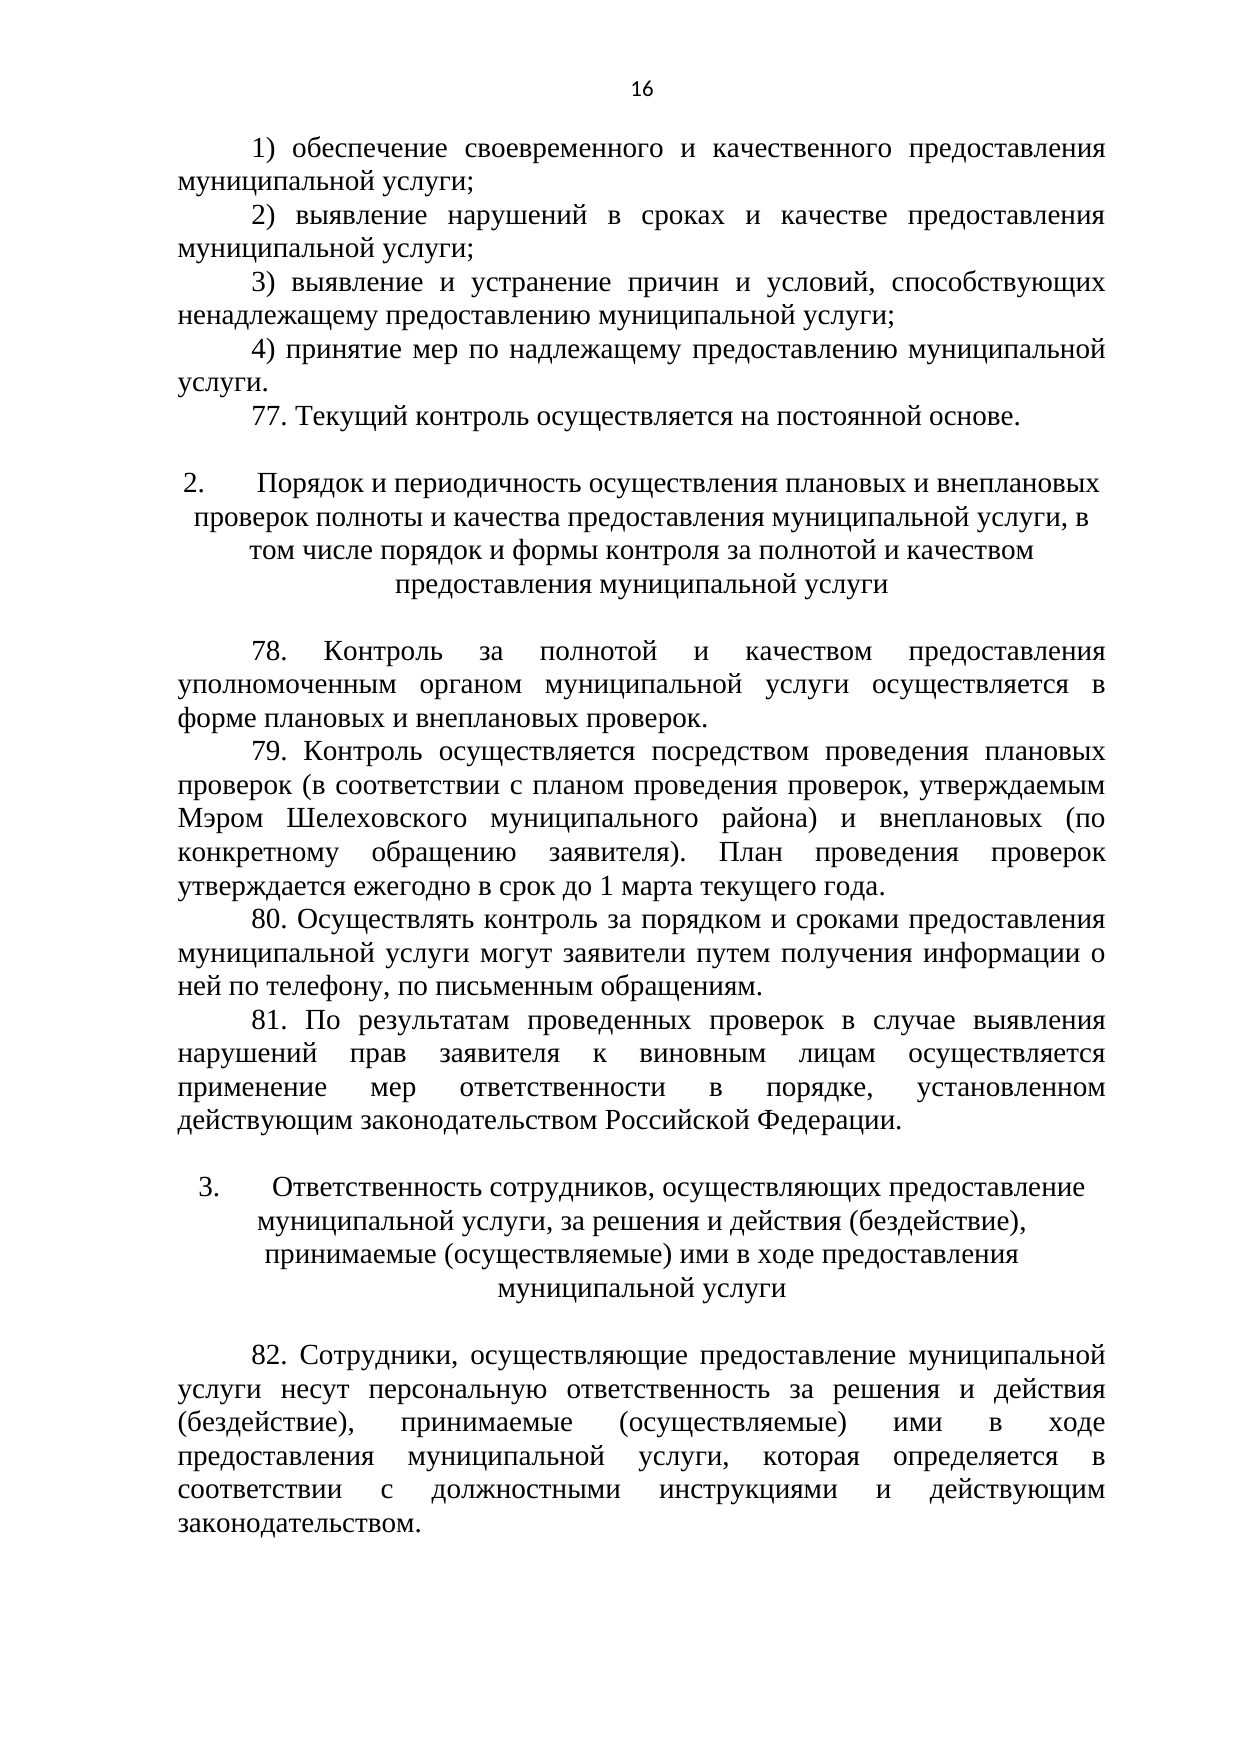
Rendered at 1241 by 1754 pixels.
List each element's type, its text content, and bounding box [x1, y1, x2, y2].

list Порядок и периодичность осуществления плановых и внеплановых проверок полноты и качества предоставления муниципальной услуги, в том числе порядок и формы контроля за полнотой и качеством предоставления муниципальной услуги [177, 465, 1106, 599]
list 78. Контроль за полнотой и качеством предоставления уполномоченным органом муниципальной услуги осуществляется в форме плановых и внеплановых проверок. [177, 633, 1106, 733]
text 82. Сотрудники, осуществляющие предоставление муниципальной услуги несут персональную ответственность за решения и действия (бездействие), принимаемые (осуществляемые) ими в ходе предоставления муниципальной услуги, которая определяется в соответствии с должностными инструкциями и действующим законодательством. [177, 1337, 1106, 1538]
list 81. По результатам проведенных проверок в случае выявления нарушений прав заявителя к виновным лицам осуществляется применение мер ответственности в порядке, установленном действующим законодательством Российской Федерации. [177, 1002, 1106, 1136]
list 3) выявление и устранение причин и условий, способствующих ненадлежащему предоставлению муниципальной услуги; [177, 264, 1106, 331]
list Ответственность сотрудников, осуществляющих предоставление муниципальной услуги, за решения и действия (бездействие), принимаемые (осуществляемые) ими в ходе предоставления муниципальной услуги [177, 1169, 1106, 1304]
list 1) обеспечение своевременного и качественного предоставления муниципальной услуги; [177, 130, 1106, 197]
list 79. Контроль осуществляется посредством проведения плановых проверок (в соответствии с планом проведения проверок, утверждаемым Мэром Шелеховского муниципального района) и внеплановых (по конкретному обращению заявителя). План проведения проверок утверждается ежегодно в срок до 1 марта текущего года. [177, 733, 1106, 901]
list 2) выявление нарушений в сроках и качестве предоставления муниципальной услуги; [177, 197, 1106, 264]
text 77. Текущий контроль осуществляется на постоянной основе. [177, 398, 1106, 432]
list 4) принятие мер по надлежащему предоставлению муниципальной услуги. [177, 331, 1106, 398]
list 80. Осуществлять контроль за порядком и сроками предоставления муниципальной услуги могут заявители путем получения информации о ней по телефону, по письменным обращениям. [177, 901, 1106, 1002]
